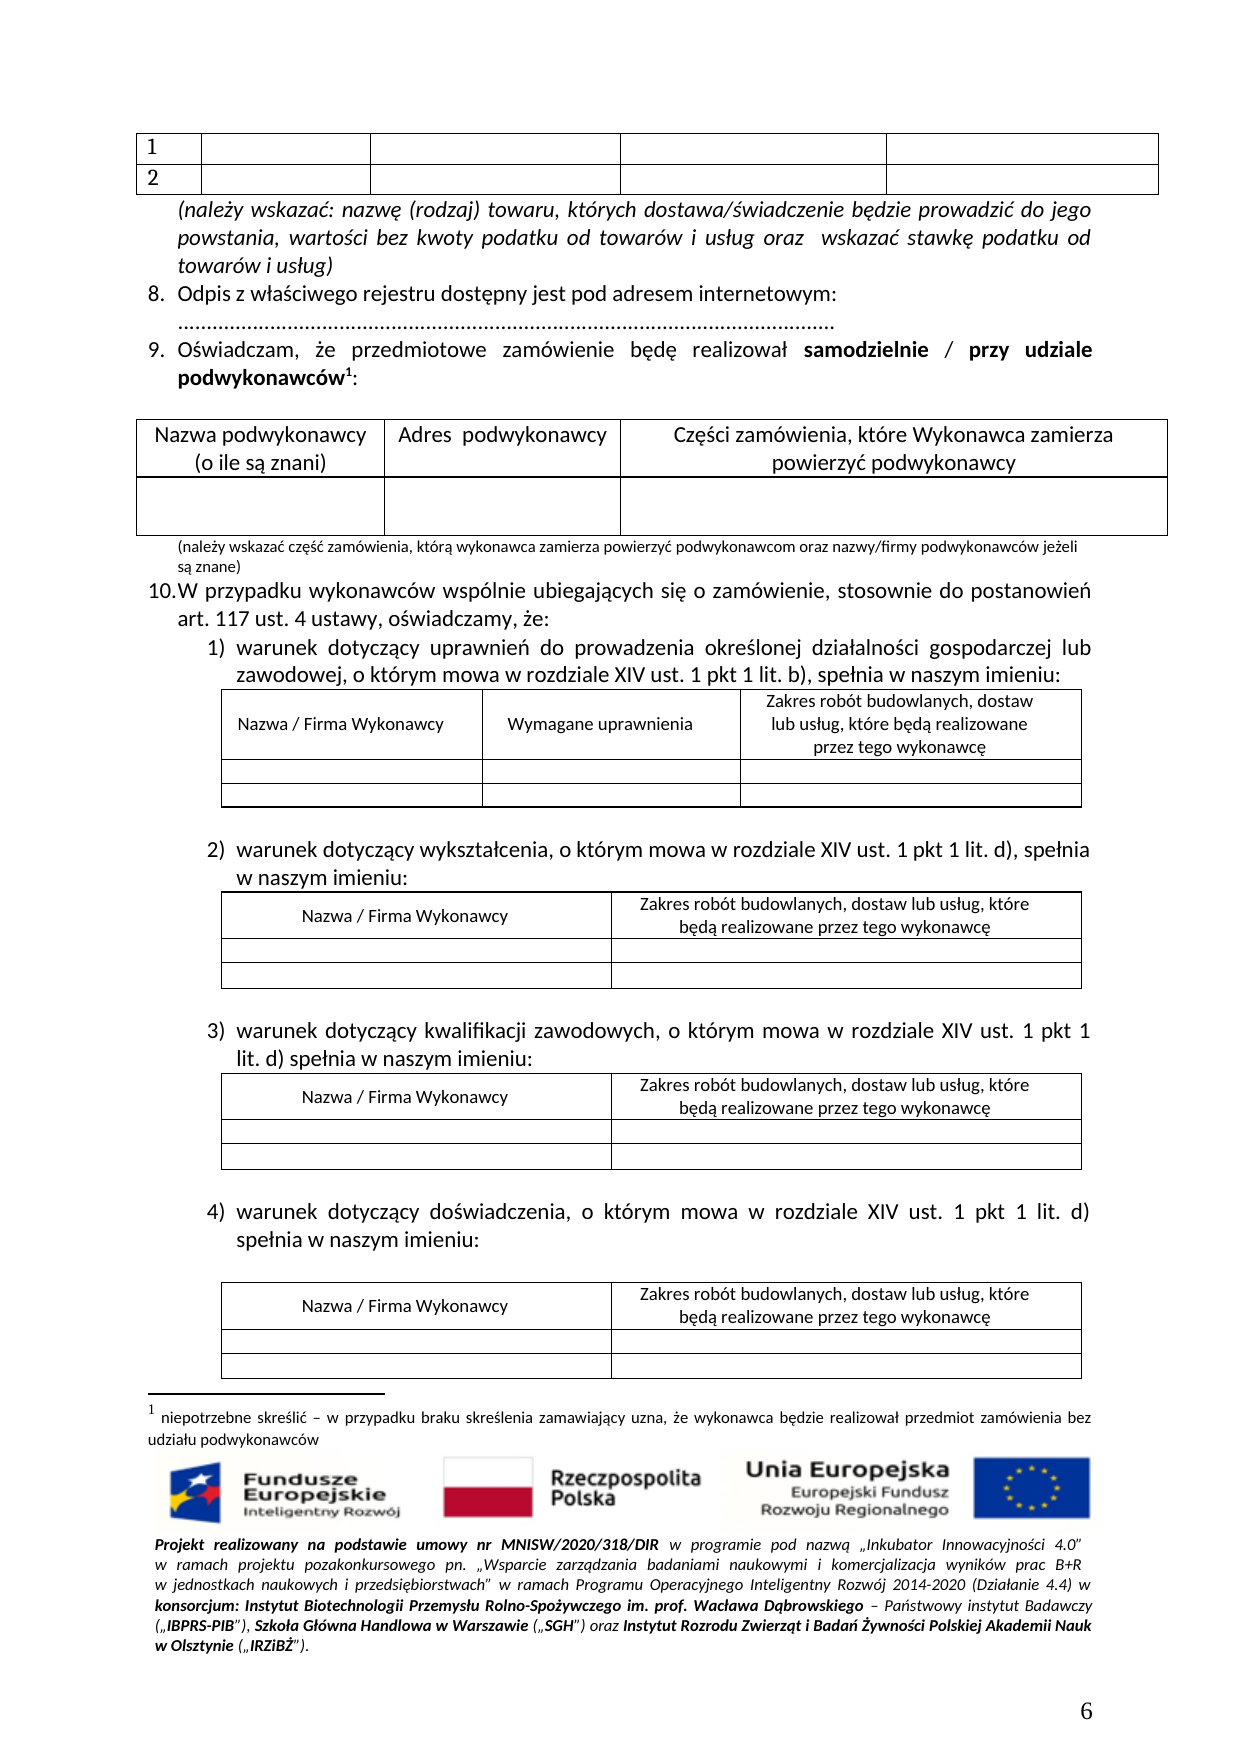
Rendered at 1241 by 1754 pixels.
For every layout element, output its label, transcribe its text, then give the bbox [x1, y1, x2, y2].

table_cell [621, 478, 1167, 535]
table_cell [137, 478, 384, 535]
table_header Nazwa / Firma Wykonawcy [222, 1283, 611, 1328]
table_cell [612, 939, 1081, 962]
table_cell [222, 760, 482, 782]
table_cell [222, 1120, 611, 1143]
list warunek dotyczący wykształcenia, o którym mowa w rozdziale XIV ust. 1 pkt 1 lit. d), spełnia w naszym imieniu: [207, 835, 1093, 891]
table_cell [202, 165, 370, 194]
table_cell [222, 1144, 611, 1168]
table_cell 2 [137, 165, 201, 194]
list warunek dotyczący doświadczenia, o którym mowa w rozdziale XIV ust. 1 pkt 1 lit. d) spełnia w naszym imieniu: [207, 1197, 1093, 1253]
text (należy wskazać: nazwę (rodzaj) towaru, których dostawa/świadczenie będzie prowadzić do jego powstania, wartości bez kwoty podatku od towarów i usług oraz wskazać stawkę podatku od towarów i usług) [177, 195, 1093, 279]
list warunek dotyczący uprawnień do prowadzenia określonej działalności gospodarczej lub zawodowej, o którym mowa w rozdziale XIV ust. 1 pkt 1 lit. b), spełnia w naszym imieniu: [207, 633, 1093, 689]
table_header Wymagane uprawnienia [483, 690, 740, 758]
list .................................................................................................................. [177, 307, 1093, 335]
list W przypadku wykonawców wspólnie ubiegających się o zamówienie, stosownie do postanowień art. 117 ust. 4 ustawy, oświadczamy, że: [148, 577, 1093, 633]
table_cell [612, 963, 1081, 987]
list warunek dotyczący kwalifikacji zawodowych, o którym mowa w rozdziale XIV ust. 1 pkt 1 lit. d) spełnia w naszym imieniu: [207, 1016, 1093, 1072]
table_cell [222, 784, 482, 806]
table_header Nazwa / Firma Wykonawcy [222, 690, 482, 758]
table_cell [612, 1120, 1081, 1143]
table_cell [371, 165, 620, 194]
picture [154, 1449, 1097, 1534]
table_header Nazwa / Firma Wykonawcy [222, 893, 611, 938]
table_header Adres podwykonawcy [385, 420, 620, 476]
table_cell [483, 784, 740, 806]
table_cell [371, 134, 620, 163]
table_cell [385, 478, 620, 535]
table_header Zakres robót budowlanych, dostaw lub usług, które będą realizowane przez tego wykonawcę [612, 893, 1081, 938]
table_header Zakres robót budowlanych, dostaw lub usług, które będą realizowane przez tego wykonawcę [741, 690, 1081, 758]
table_cell [621, 165, 886, 194]
table_cell [612, 1354, 1081, 1377]
table_cell [741, 760, 1081, 782]
table_cell [741, 784, 1081, 806]
table_cell [222, 1354, 611, 1377]
list (należy wskazać część zamówienia, którą wykonawca zamierza powierzyć podwykonawcom oraz nazwy/firmy podwykonawców jeżeli są znane) [177, 536, 1093, 577]
table_cell [887, 165, 1158, 194]
table_cell [483, 760, 740, 782]
table_cell [612, 1330, 1081, 1352]
table_cell 1 [137, 134, 201, 163]
list Oświadczam, że przedmiotowe zamówienie będę realizował samodzielnie / przy udziale podwykonawców: [148, 335, 1093, 391]
table_header Nazwa / Firma Wykonawcy [222, 1074, 611, 1119]
table_header Zakres robót budowlanych, dostaw lub usług, które będą realizowane przez tego wykonawcę [612, 1074, 1081, 1119]
table_cell [621, 134, 886, 163]
table_header Części zamówienia, które Wykonawca zamierza powierzyć podwykonawcy [621, 420, 1167, 476]
table_header Nazwa podwykonawcy (o ile są znani) [137, 420, 384, 476]
table_cell [887, 134, 1158, 163]
table_cell [222, 939, 611, 962]
table_cell [202, 134, 370, 163]
table_cell [612, 1144, 1081, 1168]
list Odpis z właściwego rejestru dostępny jest pod adresem internetowym: [148, 279, 1093, 307]
table_header Zakres robót budowlanych, dostaw lub usług, które będą realizowane przez tego wykonawcę [612, 1283, 1081, 1328]
table_cell [222, 963, 611, 987]
table_cell [222, 1330, 611, 1352]
